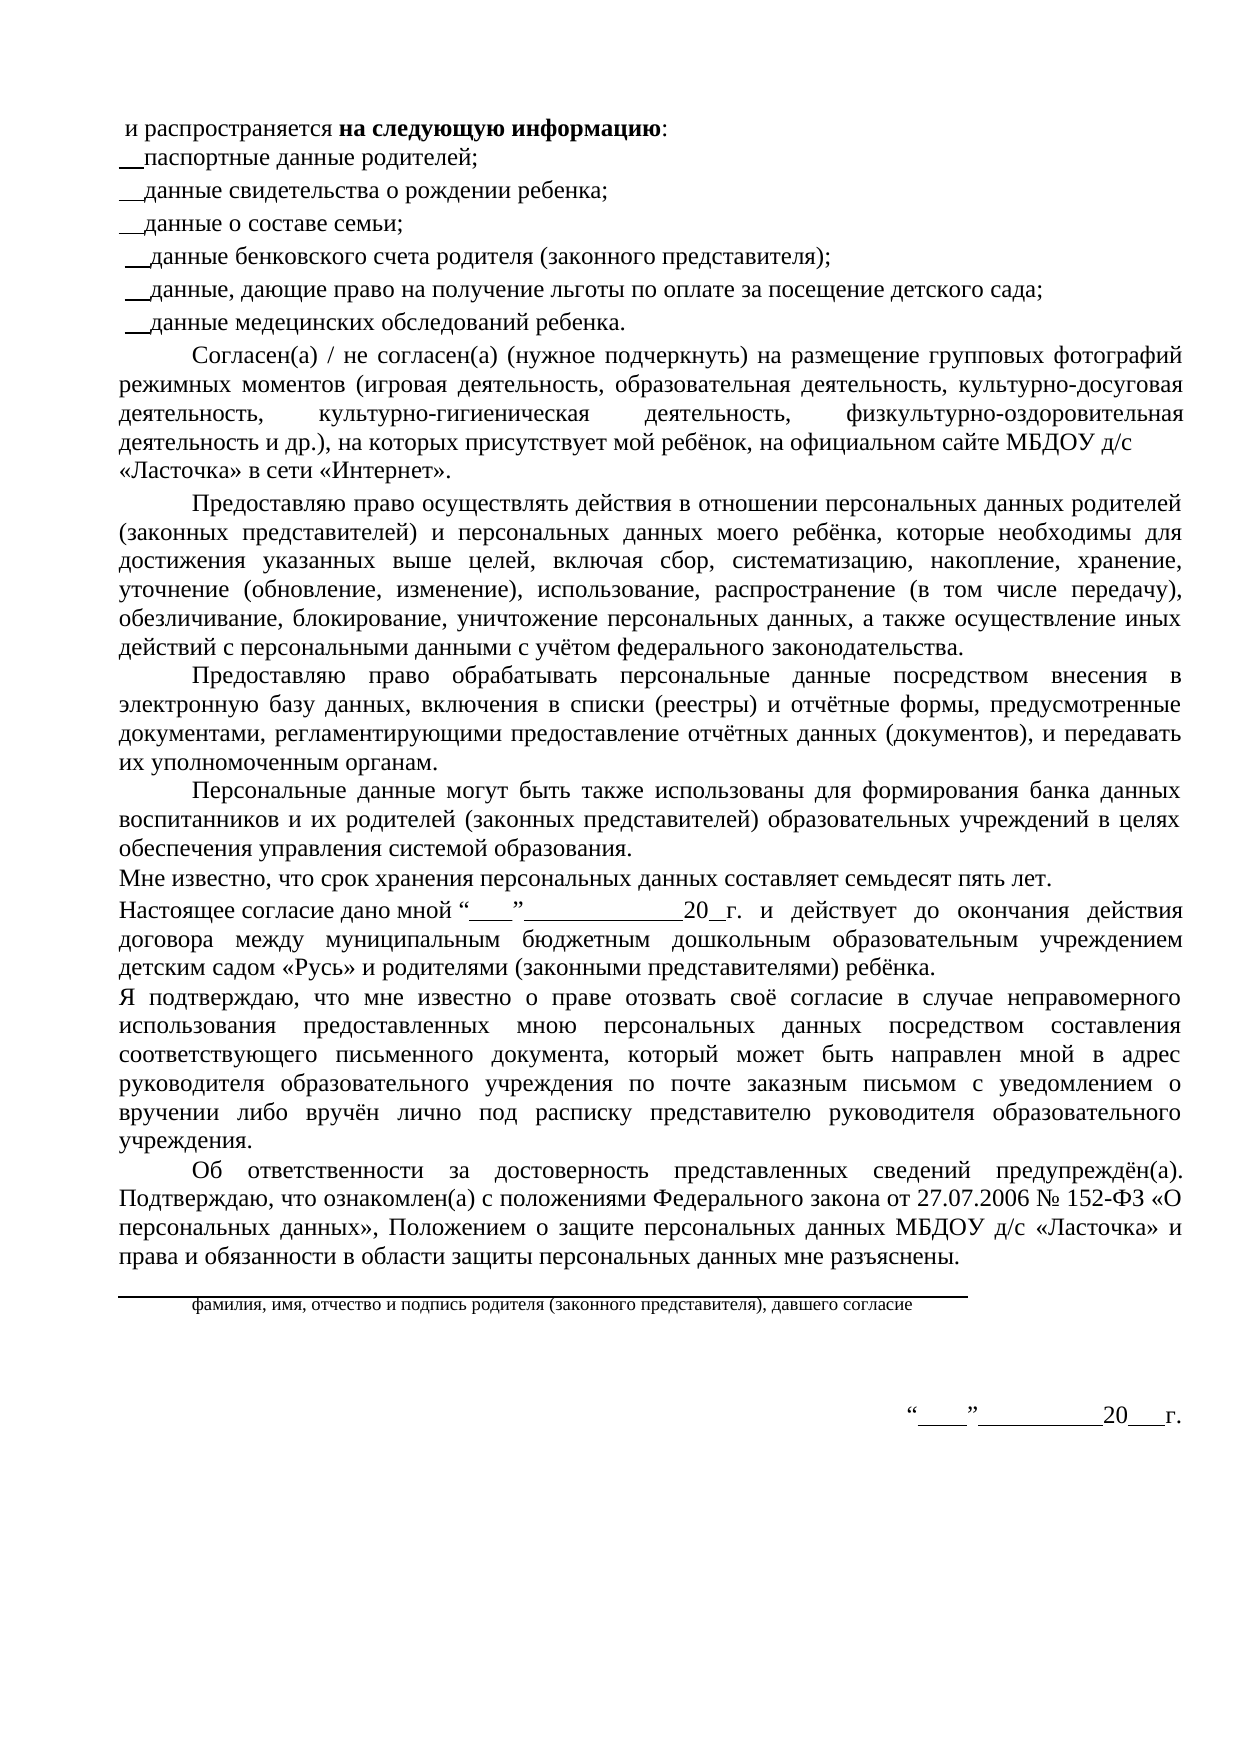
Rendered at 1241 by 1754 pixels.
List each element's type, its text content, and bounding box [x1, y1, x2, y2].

text Мне известно, что срок хранения персональных данных составляет семьдесят пять лет. [118, 863, 1223, 892]
text Предоставляю право осуществлять действия в отношении персональных данных родителей (законных представителей) и персональных данных моего ребёнка, которые необходимы для достижения указанных выше целей, включая сбор, систематизацию, накопление, хранение, уточнение (обновление, изменение), использование, распространение (в том числе передачу), обезличивание, блокирование, уничтожение персональных данных, а также осуществление иных действий с персональными данными с учётом федерального законодательства. [118, 488, 1182, 660]
text фамилия, имя, отчество и подпись родителя (законного представителя), давшего согласие [192, 1293, 1223, 1314]
text данные о составе семьи; [118, 208, 1223, 237]
text данные бенковского счета родителя (законного представителя); [124, 241, 1223, 270]
text паспортные данные родителей; [118, 142, 1223, 171]
text Предоставляю право обрабатывать персональные данные посредством внесения в электронную базу данных, включения в списки (реестры) и отчётные формы, предусмотренные документами, регламентирующими предоставление отчётных данных (документов), и передавать их уполномоченным органам. [118, 660, 1182, 775]
text «Ласточка» в сети «Интернет». [118, 455, 1223, 484]
text данные медецинских обследований ребенка. [124, 307, 1223, 336]
text Об ответственности за достоверность представленных сведений предупреждён(а). Подтверждаю, что ознакомлен(а) с положениями Федерального закона от 27.07.2006 № 152-ФЗ «О персональных данных», Положением о защите персональных данных МБДОУ д/с «Ласточка» и права и обязанности в области защиты персональных данных мне разъяснены. [118, 1155, 1183, 1270]
text Я подтверждаю, что мне известно о праве отозвать своё согласие в случае неправомерного использования предоставленных мною персональных данных посредством составления соответствующего письменного документа, который может быть направлен мной в адрес руководителя образовательного учреждения по почте заказным письмом с уведомлением о вручении либо вручён лично под расписку представителю руководителя образовательного учреждения. [118, 982, 1181, 1154]
text Персональные данные могут быть также использованы для формирования банка данных воспитанников и их родителей (законных представителей) образовательных учреждений в целях обеспечения управления системой образования. [118, 776, 1181, 862]
text Настоящее согласие дано мной “ ” 20 г. и действует до окончания действия договора между муниципальным бюджетным дошкольным образовательным учреждением детским садом «Русь» и родителями (законными представителями) ребёнка. [118, 895, 1183, 981]
text данные, дающие право на получение льготы по оплате за посещение детского сада; [124, 274, 1223, 303]
text и распространяется на следующую информацию: [124, 113, 1223, 141]
text “ ” 20 г. [96, 1400, 1182, 1429]
text Согласен(а) / не согласен(а) (нужное подчеркнуть) на размещение групповых фотографий режимных моментов (игровая деятельность, образовательная деятельность, культурно-досуговая деятельность, культурно-гигиеническая деятельность, физкультурно-оздоровительная деятельность и др.), на которых присутствует мой ребёнок, на официальном сайте МБДОУ д/с [118, 340, 1184, 455]
text данные свидетельства о рождении ребенка; [118, 175, 1223, 203]
